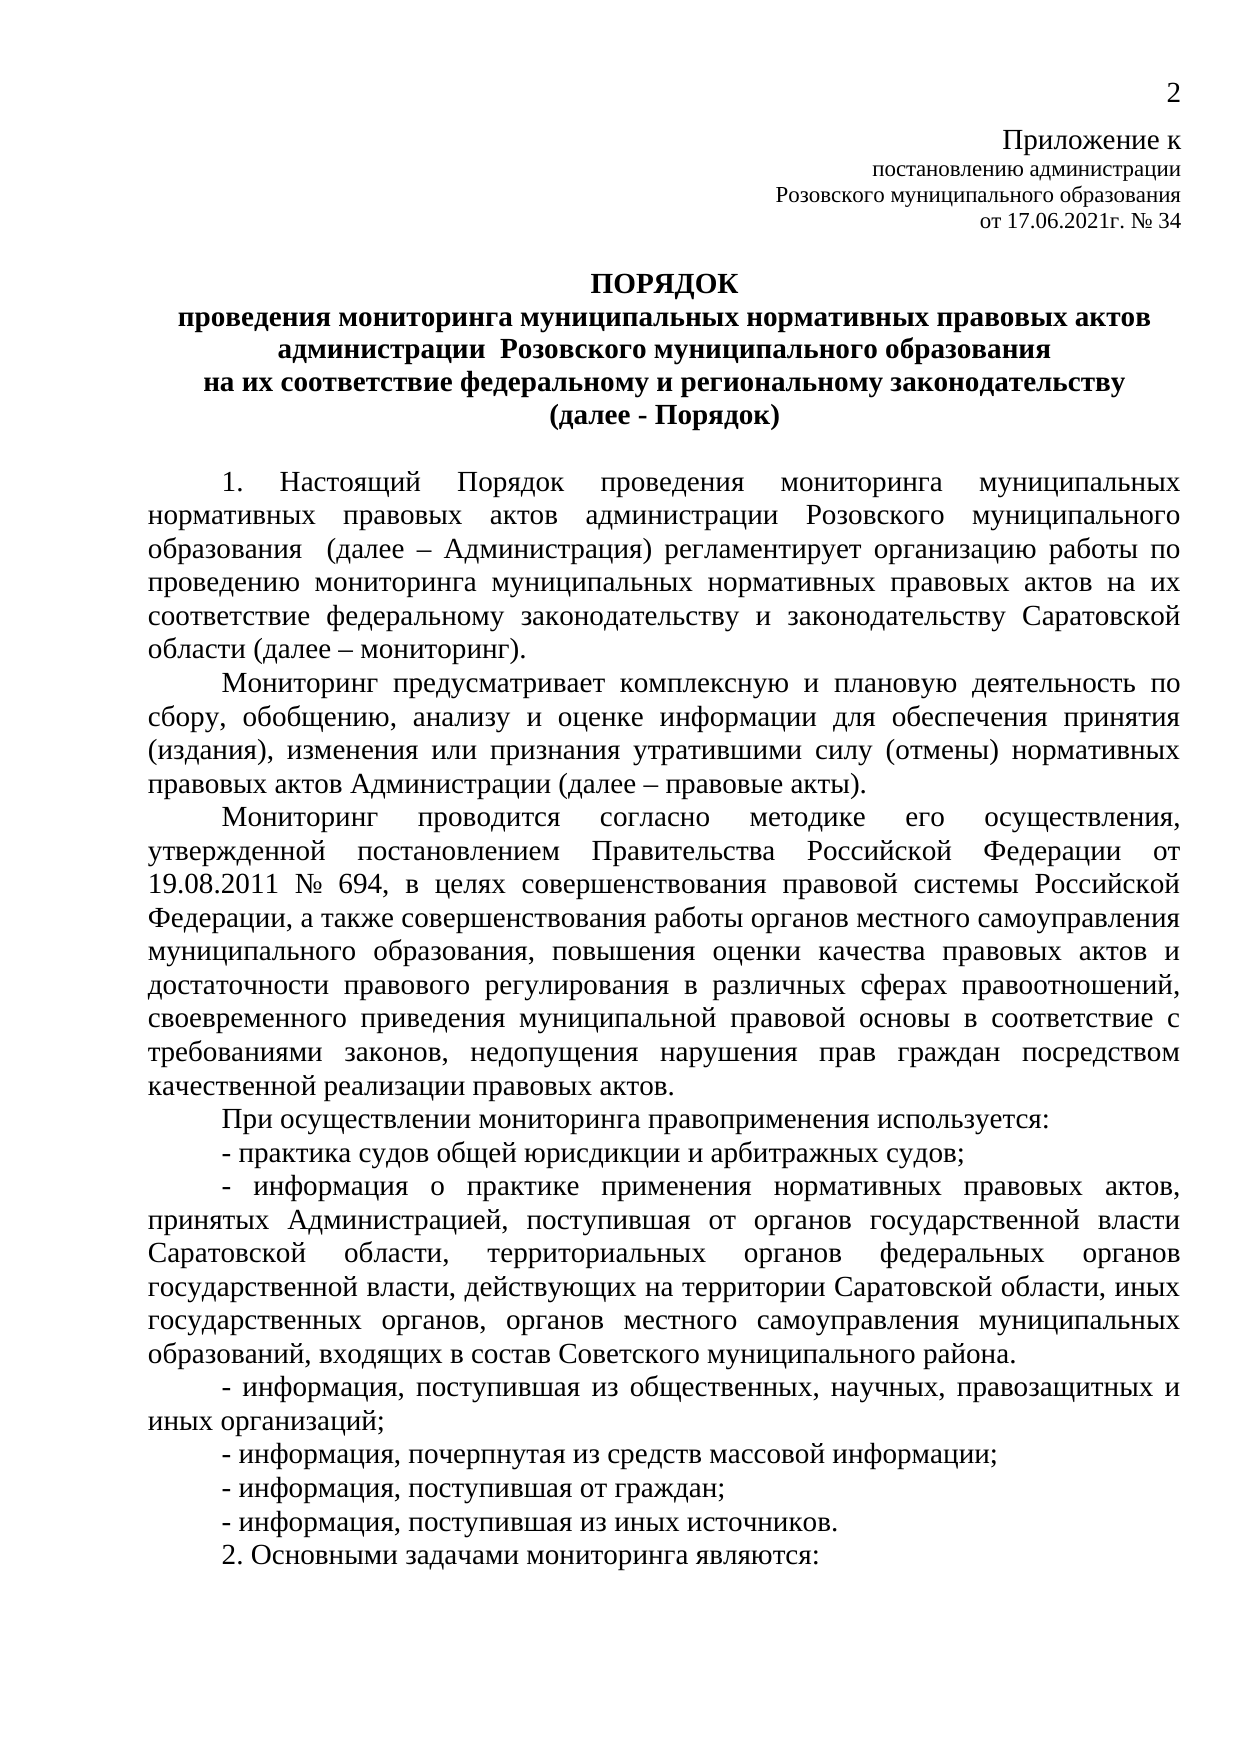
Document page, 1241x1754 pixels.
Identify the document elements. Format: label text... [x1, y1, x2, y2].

title постановлению администрации [148, 156, 1181, 182]
title 2. Основными задачами мониторинга являются: [148, 1537, 1181, 1571]
title - практика судов общей юрисдикции и арбитражных судов; [148, 1135, 1181, 1168]
title Мониторинг проводится согласно методике его осуществления, утвержденной постановлением Правительства Российской Федерации от 19.08.2011 № 694, в целях совершенствования правовой системы Российской Федерации, а также совершенствования работы органов местного самоуправления муниципального образования, повышения оценки качества правовых актов и достаточности правового регулирования в различных сферах правоотношений, своевременного приведения муниципальной правовой основы в соответствие с требованиями законов, недопущения нарушения прав граждан посредством качественной реализации правовых актов. [148, 799, 1181, 1101]
title проведения мониторинга муниципальных нормативных правовых актов [148, 300, 1181, 333]
title (далее - Порядок) [148, 398, 1181, 431]
title При осуществлении мониторинга правоприменения используется: [148, 1101, 1181, 1135]
title - информация, поступившая из общественных, научных, правозащитных и иных организаций; [148, 1369, 1181, 1437]
title Розовского муниципального образования [148, 182, 1181, 208]
title от 17.06.2021г. № 34 [148, 208, 1181, 233]
title администрации Розовского муниципального образования [148, 333, 1181, 366]
title ПОРЯДОК [148, 266, 1181, 300]
title - информация, почерпнутая из средств массовой информации; [148, 1437, 1181, 1470]
title - информация, поступившая из иных источников. [148, 1504, 1181, 1537]
title 1. Настоящий Порядок проведения мониторинга муниципальных нормативных правовых актов администрации Розовского муниципального образования (далее – Администрация) регламентирует организацию работы по проведению мониторинга муниципальных нормативных правовых актов на их соответствие федеральному законодательству и законодательству Саратовской области (далее – мониторинг). [148, 464, 1181, 665]
title Мониторинг предусматривает комплексную и плановую деятельность по сбору, обобщению, анализу и оценке информации для обеспечения принятия (издания), изменения или признания утратившими силу (отмены) нормативных правовых актов Администрации (далее – правовые акты). [148, 665, 1181, 799]
title на их соответствие федеральному и региональному законодательству [148, 366, 1181, 398]
title - информация о практике применения нормативных правовых актов, принятых Администрацией, поступившая от органов государственной власти Саратовской области, территориальных органов федеральных органов государственной власти, действующих на территории Саратовской области, иных государственных органов, органов местного самоуправления муниципальных образований, входящих в состав Советского муниципального района. [148, 1168, 1181, 1369]
title Приложение к [148, 123, 1181, 156]
title - информация, поступившая от граждан; [148, 1470, 1181, 1504]
